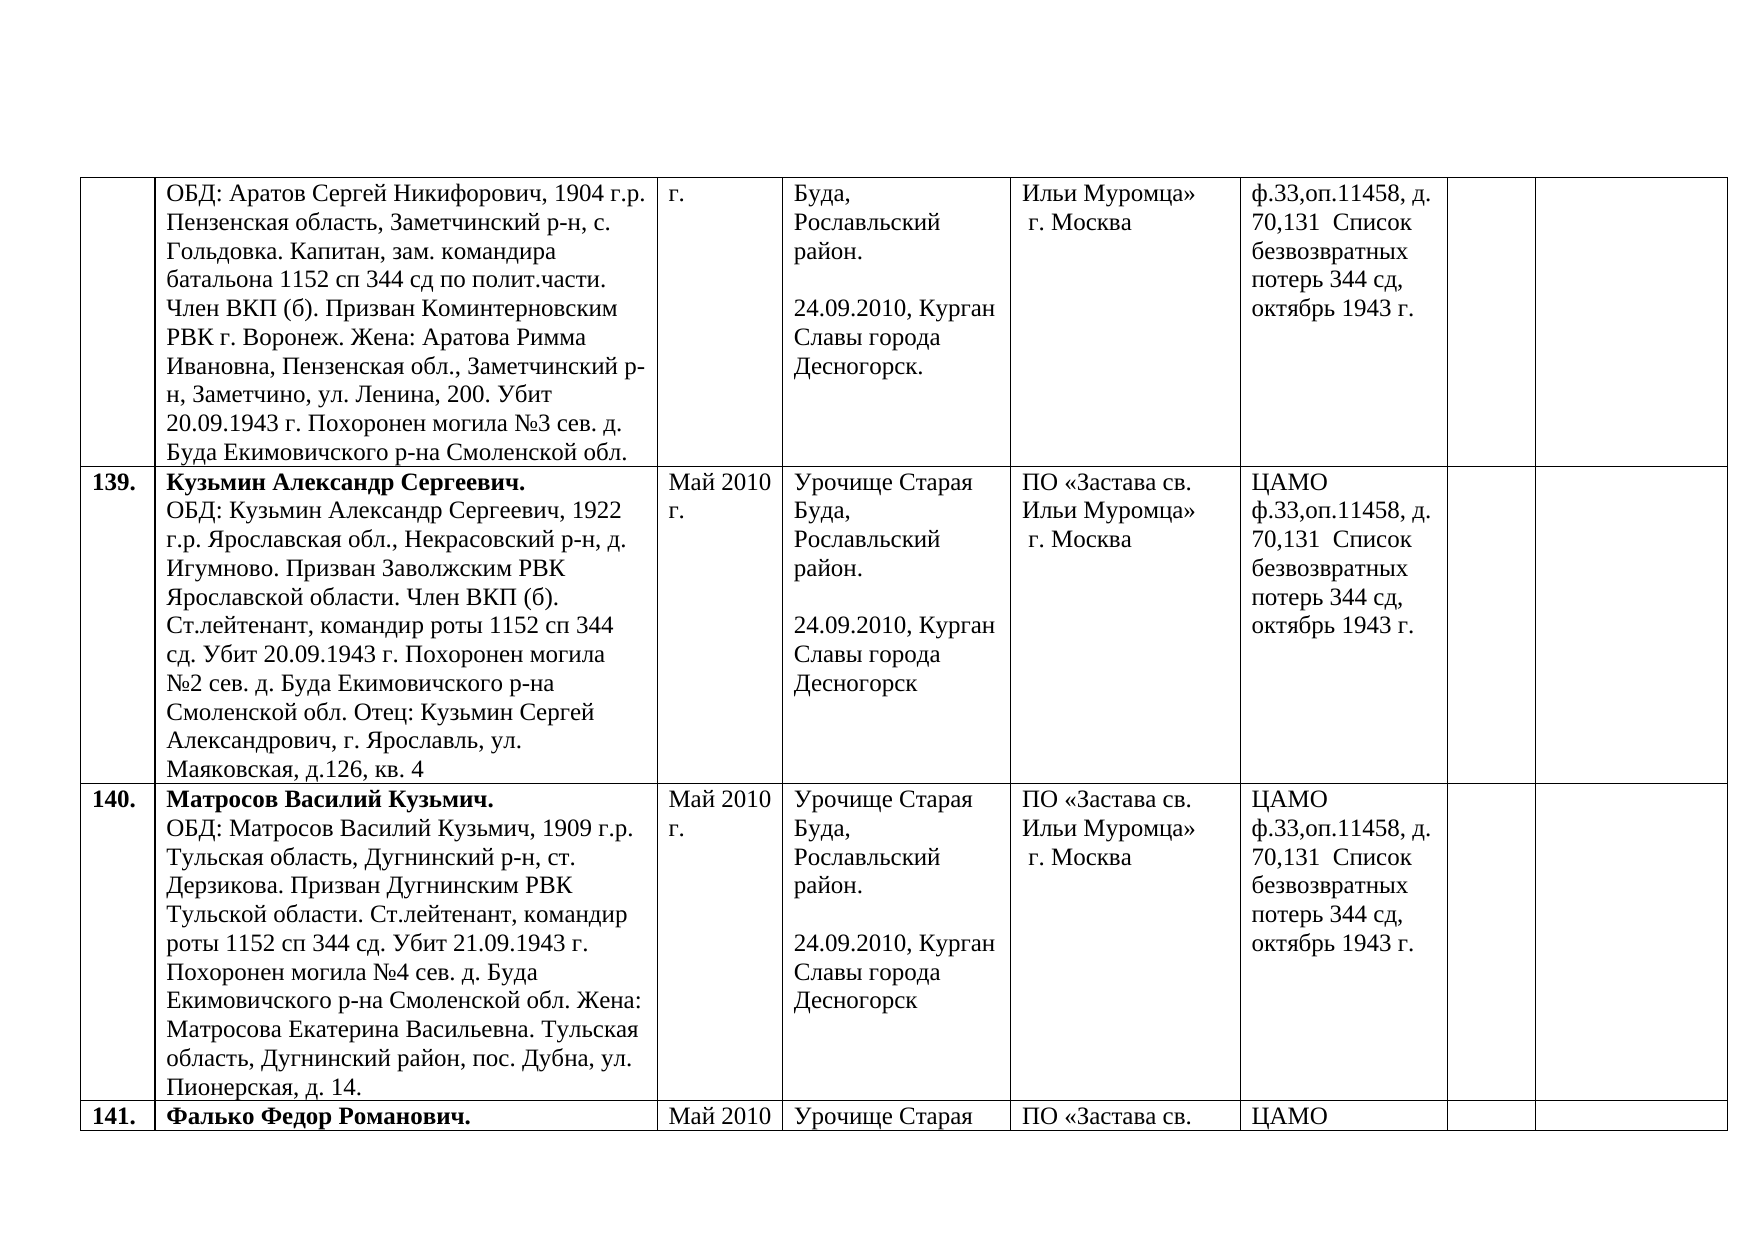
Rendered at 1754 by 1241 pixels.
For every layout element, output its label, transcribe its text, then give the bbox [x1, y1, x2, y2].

table_cell Май 2010 г. [658, 467, 782, 783]
table_cell Кузьмин Александр Сергеевич. ОБД: Кузьмин Александр Сергеевич, 1922 г.р. Ярославская обл., Некрасовский р-н, д. Игумново. Призван Заволжским РВК Ярославской области. Член ВКП (б). Ст.лейтенант, командир роты 1152 сп 344 сд. Убит 20.09.1943 г. Похоронен могила №2 сев. д. Буда Екимовичского р-на Смоленской обл. Отец: Кузьмин Сергей Александрович, г. Ярославль, ул. Маяковская, д.126, кв. 4 [156, 467, 657, 783]
table_cell Май 2010 г. [658, 784, 782, 1100]
table_cell [81, 467, 154, 783]
table_cell [1448, 1101, 1535, 1130]
table_cell ЦАМО ф.33,оп.11458, д. 70,131 Список безвозвратных потерь 344 сд, октябрь 1943 г. [1241, 467, 1447, 783]
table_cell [1241, 1101, 1447, 1130]
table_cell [1241, 178, 1447, 466]
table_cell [156, 1101, 657, 1130]
table_cell Урочище Старая Буда, Рославльский район. 24.09.2010, Курган Славы города Десногорск [783, 784, 1010, 1100]
table_cell ПО «Застава св. Ильи Муромца» г. Москва [1011, 784, 1240, 1100]
table_cell [1536, 784, 1727, 1100]
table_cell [1011, 178, 1240, 466]
table_cell ЦАМО ф.33,оп.11458, д. 70,131 Список безвозвратных потерь 344 сд, октябрь 1943 г. [1241, 784, 1447, 1100]
table_cell Матросов Василий Кузьмич. ОБД: Матросов Василий Кузьмич, 1909 г.р. Тульская область, Дугнинский р-н, ст. Дерзикова. Призван Дугнинским РВК Тульской области. Ст.лейтенант, командир роты 1152 сп 344 сд. Убит 21.09.1943 г. Похоронен могила №4 сев. д. Буда Екимовичского р-на Смоленской обл. Жена: Матросова Екатерина Васильевна. Тульская область, Дугнинский район, пос. Дубна, ул. Пионерская, д. 14. [156, 784, 657, 1100]
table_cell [156, 178, 657, 466]
table_cell [1536, 467, 1727, 783]
table_cell ПО «Застава св. Ильи Муромца» г. Москва [1011, 467, 1240, 783]
table_cell [1536, 178, 1727, 466]
table_cell [81, 784, 154, 1100]
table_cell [783, 1101, 1010, 1130]
table_cell Май 2010 г. [658, 1101, 782, 1130]
table_cell [1448, 467, 1535, 783]
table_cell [1011, 1101, 1240, 1130]
table_cell [81, 178, 154, 466]
table_cell [81, 1101, 154, 1130]
table_cell [1536, 1101, 1727, 1130]
table_cell Урочище Старая Буда, Рославльский район. 24.09.2010, Курган Славы города Десногорск [783, 467, 1010, 783]
table_cell Май 2010 г. [658, 178, 782, 466]
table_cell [783, 178, 1010, 466]
table_cell [1448, 784, 1535, 1100]
table_cell [1448, 178, 1535, 466]
